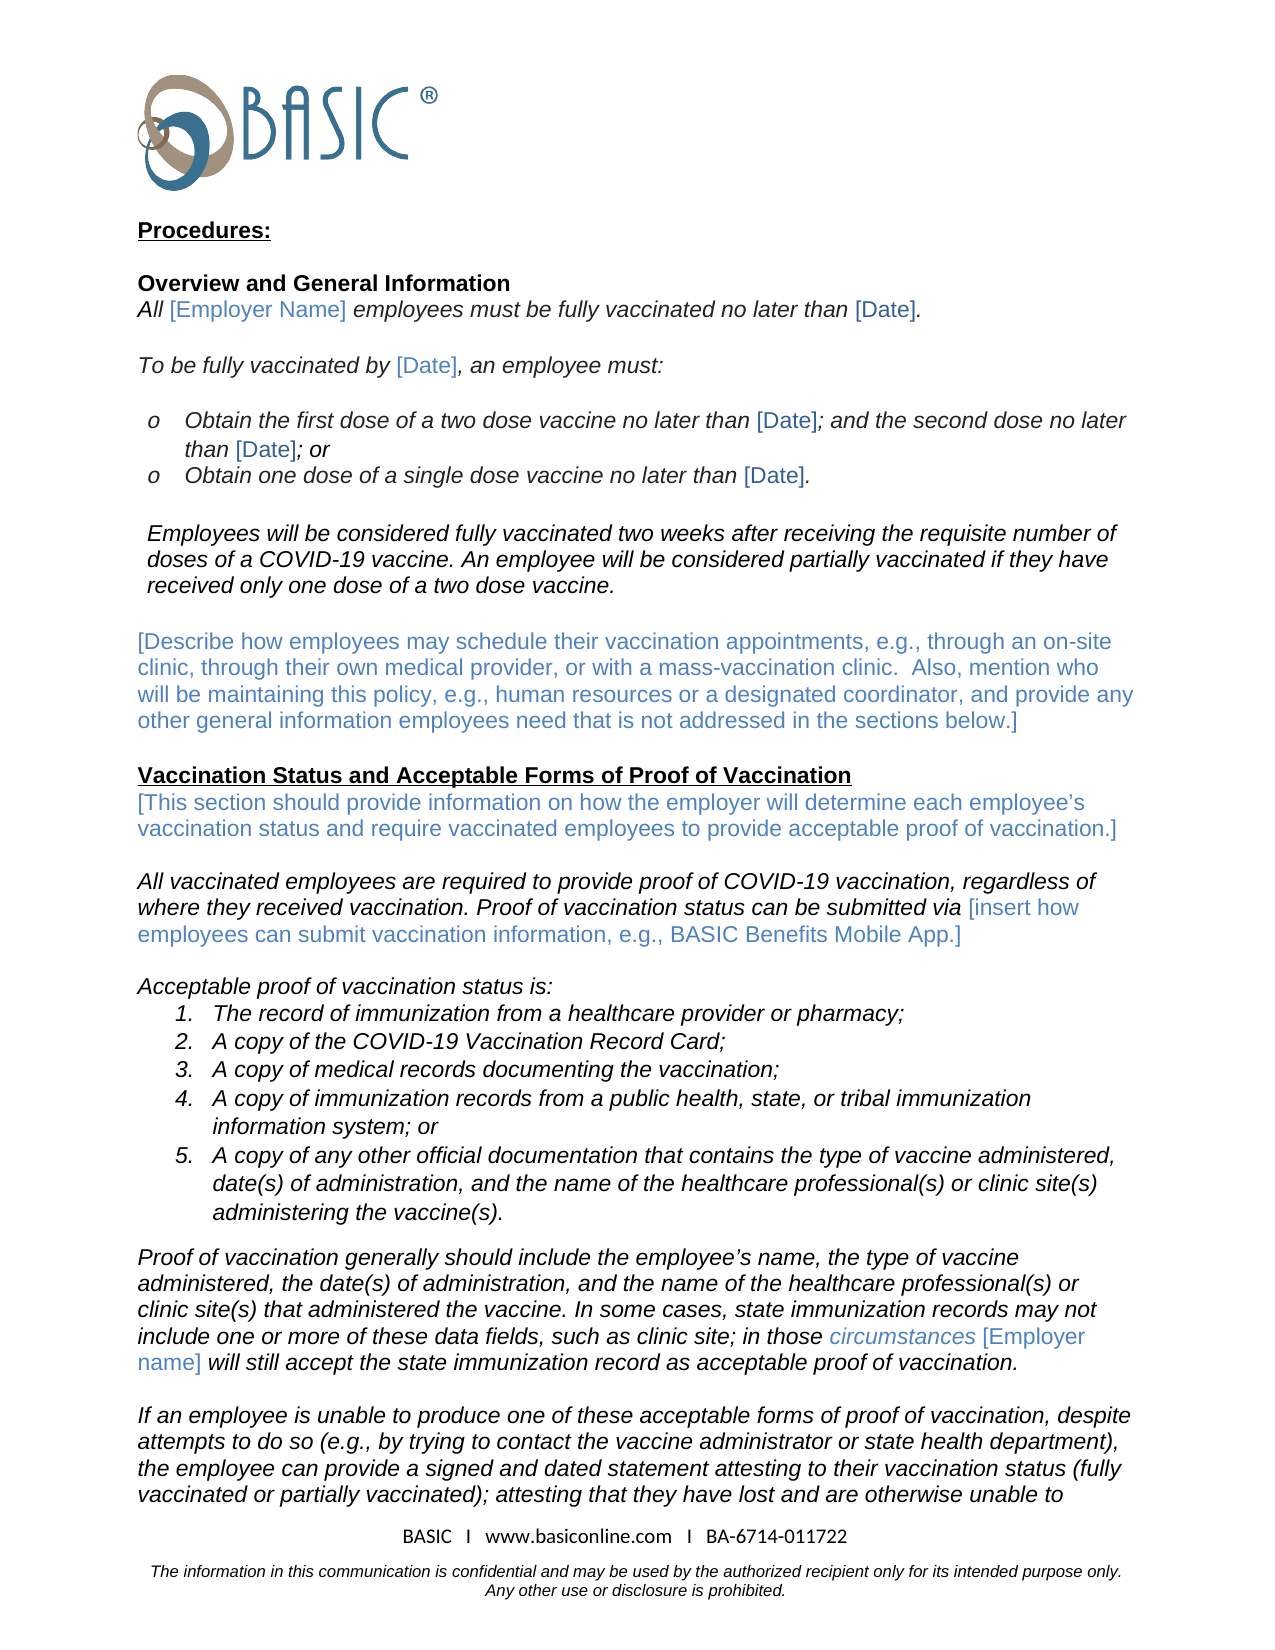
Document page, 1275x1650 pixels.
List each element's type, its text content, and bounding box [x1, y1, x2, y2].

text Acceptable proof of vaccination status is: [137, 973, 1135, 999]
text [This section should provide information on how the employer will determine each employee’s vaccination status and require vaccinated employees to provide acceptable proof of vaccination.] [137, 789, 1135, 841]
list The record of immunization from a healthcare provider or pharmacy; [175, 999, 1135, 1026]
text All [Employer Name] employees must be fully vaccinated no later than [Date]. [137, 296, 1135, 323]
list A copy of immunization records from a public health, state, or tribal immunization information system; or [175, 1085, 1135, 1140]
text To be fully vaccinated by [Date], an employee must: [137, 352, 1135, 378]
text Procedures: [137, 191, 1135, 244]
list Obtain the first dose of a two dose vaccine no later than [Date]; and the second dose no later than [Date]; or [147, 407, 1135, 462]
list A copy of any other official documentation that contains the type of vaccine administered, date(s) of administration, and the name of the healthcare professional(s) or clinic site(s) administering the vaccine(s). [175, 1142, 1135, 1225]
text Overview and General Information [137, 270, 1135, 296]
text Employees will be considered fully vaccinated two weeks after receiving the requisite number of doses of a COVID-19 vaccine. An employee will be considered partially vaccinated if they have received only one dose of a two dose vaccine. [147, 519, 1135, 599]
list A copy of the COVID-19 Vaccination Record Card; [175, 1028, 1135, 1054]
list A copy of medical records documenting the vaccination; [175, 1056, 1135, 1083]
text Vaccination Status and Acceptable Forms of Proof of Vaccination [137, 762, 1135, 789]
list Obtain one dose of a single dose vaccine no later than [Date]. [147, 462, 1135, 490]
text [Describe how employees may schedule their vaccination appointments, e.g., through an on-site clinic, through their own medical provider, or with a mass-vaccination clinic. Also, mention who will be maintaining this policy, e.g., human resources or a designated coordinator, and provide any other general information employees need that is not addressed in the sections below.] [137, 628, 1135, 733]
text Proof of vaccination generally should include the employee’s name, the type of vaccine administered, the date(s) of administration, and the name of the healthcare professional(s) or clinic site(s) that administered the vaccine. In some cases, state immunization records may not include one or more of these data fields, such as clinic site; in those circumstances [Employer name] will still accept the state immunization record as acceptable proof of vaccination. [137, 1244, 1135, 1376]
text All vaccinated employees are required to provide proof of COVID-19 vaccination, regardless of where they received vaccination. Proof of vaccination status can be submitted via [insert how employees can submit vaccination information, e.g., BASIC Benefits Mobile App.] [137, 868, 1135, 947]
picture [137, 75, 438, 191]
